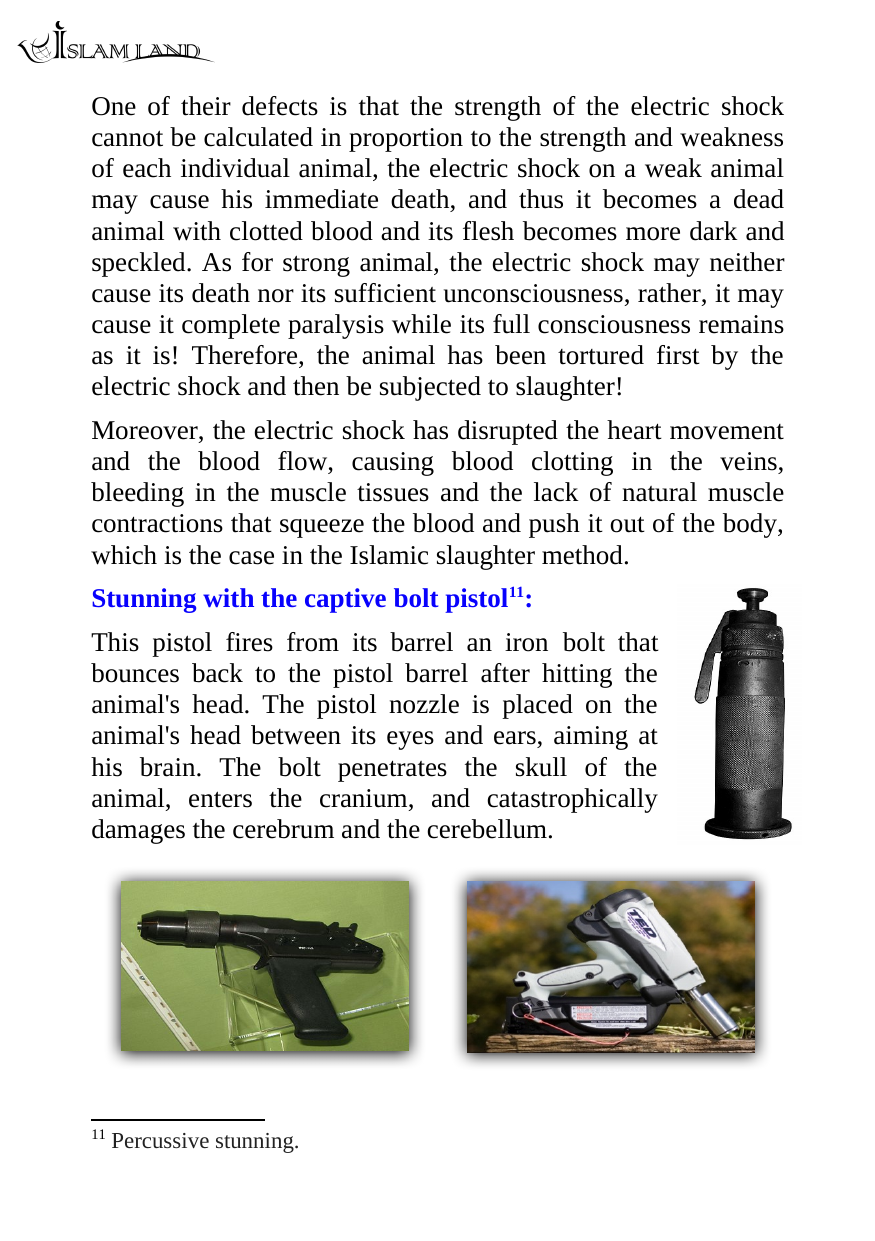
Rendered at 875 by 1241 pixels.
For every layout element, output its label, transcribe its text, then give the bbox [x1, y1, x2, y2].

picture [467, 881, 755, 1053]
picture [121, 881, 409, 1051]
text Stunning with the captive bolt pistol: [91, 582, 785, 613]
text Moreover, the electric shock has disrupted the heart movement and the blood flow, causing blood clotting in the veins, bleeding in the muscle tissues and the lack of natural muscle contractions that squeeze the blood and push it out of the body, which is the case in the Islamic slaughter method. [91, 414, 785, 570]
picture [677, 583, 802, 845]
text One of their defects is that the strength of the electric shock cannot be calculated in proportion to the strength and weakness of each individual animal, the electric shock on a weak animal may cause his immediate death, and thus it becomes a dead animal with clotted blood and its flesh becomes more dark and speckled. As for strong animal, the electric shock may neither cause its death nor its sufficient unconsciousness, rather, it may cause it complete paralysis while its full consciousness remains as it is! Therefore, the animal has been tortured first by the electric shock and then be subjected to slaughter! [91, 90, 785, 402]
picture [17, 21, 215, 63]
text This pistol fires from its barrel an iron bolt that bounces back to the pistol barrel after hitting the animal's head. The pistol nozzle is placed on the animal's head between its eyes and ears, aiming at his brain. The bolt penetrates the skull of the animal, enters the cranium, and catastrophically damages the cerebrum and the cerebellum. [91, 626, 677, 844]
